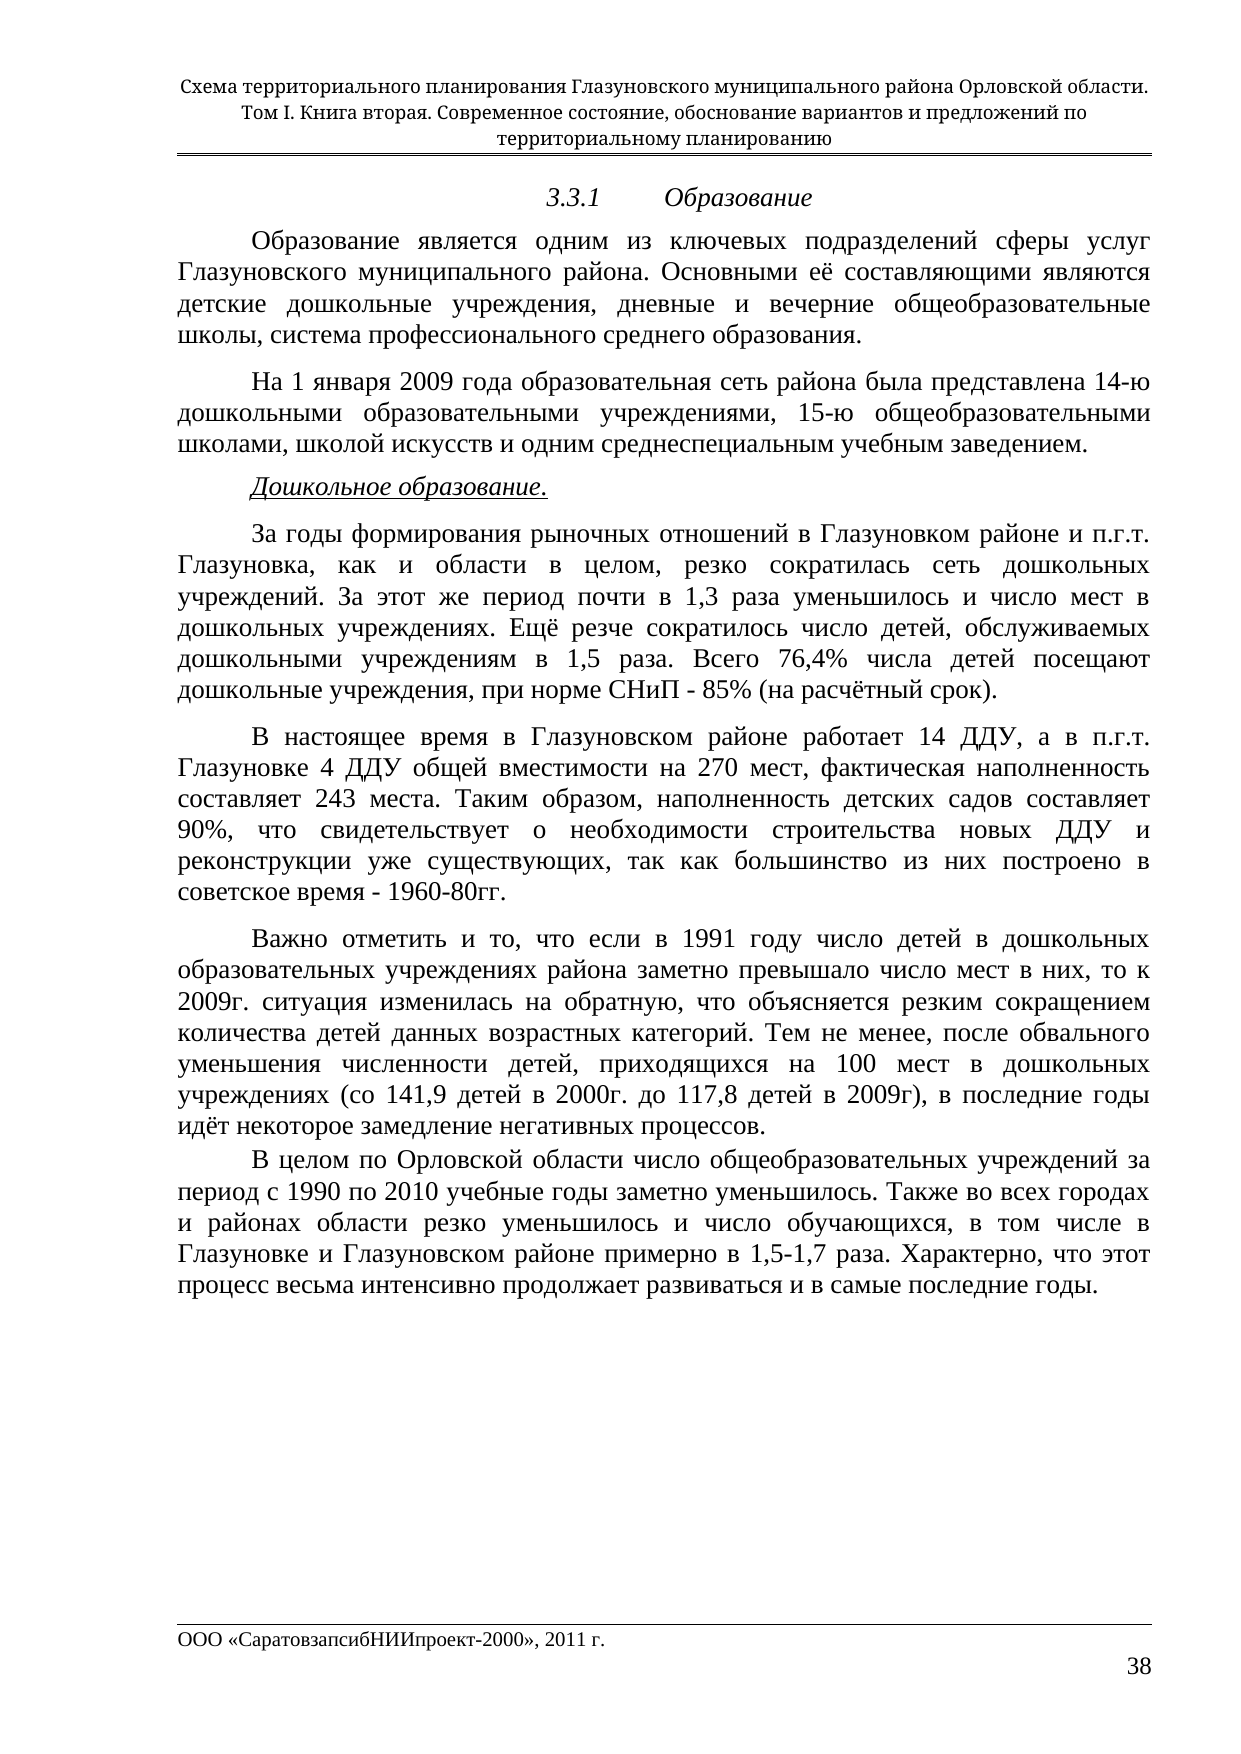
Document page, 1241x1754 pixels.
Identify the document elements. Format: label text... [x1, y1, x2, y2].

text Дошкольное образование. [177, 471, 1152, 502]
text В целом по Орловской области число общеобразовательных учреждений за период с 1990 по 2010 учебные годы заметно уменьшилось. Также во всех городах и районах области резко уменьшилось и число обучающихся, в том числе в Глазуновке и Глазуновском районе примерно в 1,5-1,7 раза. Характерно, что этот процесс весьма интенсивно продолжает развиваться и в самые последние годы. [177, 1143, 1152, 1299]
text В настоящее время в Глазуновском районе работает 14 ДДУ, а в п.г.т. Глазуновке 4 ДДУ общей вместимости на 270 мест, фактическая наполненность составляет 243 места. Таким образом, наполненность детских садов составляет 90%, что свидетельствует о необходимости строительства новых ДДУ и реконструкции уже существующих, так как большинство из них построено в советское время - 1960-80гг. [177, 720, 1152, 907]
text Важно отметить и то, что если в 1991 году число детей в дошкольных образовательных учреждениях района заметно превышало число мест в них, то к 2009г. ситуация изменилась на обратную, что объясняется резким сокращением количества детей данных возрастных категорий. Тем не менее, после обвального уменьшения численности детей, приходящихся на 100 мест в дошкольных учреждениях (со 141,9 детей в 2000г. до 117,8 детей в 2009г), в последние годы идёт некоторое замедление негативных процессов. [177, 922, 1152, 1140]
subtitle 3.3.1 Образование [207, 181, 1152, 212]
text Образование является одним из ключевых подразделений сферы услуг Глазуновского муниципального района. Основными её составляющими являются детские дошкольные учреждения, дневные и вечерние общеобразовательные школы, система профессионального среднего образования. [177, 224, 1152, 349]
text За годы формирования рыночных отношений в Глазуновком районе и п.г.т. Глазуновка, как и области в целом, резко сократилась сеть дошкольных учреждений. За этот же период почти в 1,3 раза уменьшилось и число мест в дошкольных учреждениях. Ещё резче сократилось число детей, обслуживаемых дошкольными учреждениям в 1,5 раза. Всего 76,4% числа детей посещают дошкольные учреждения, при норме СНиП - 85% (на расчётный срок). [177, 517, 1152, 704]
text На 1 января 2009 года образовательная сеть района была представлена 14-ю дошкольными образовательными учреждениями, 15-ю общеобразовательными школами, школой искусств и одним среднеспециальным учебным заведением. [177, 364, 1152, 458]
